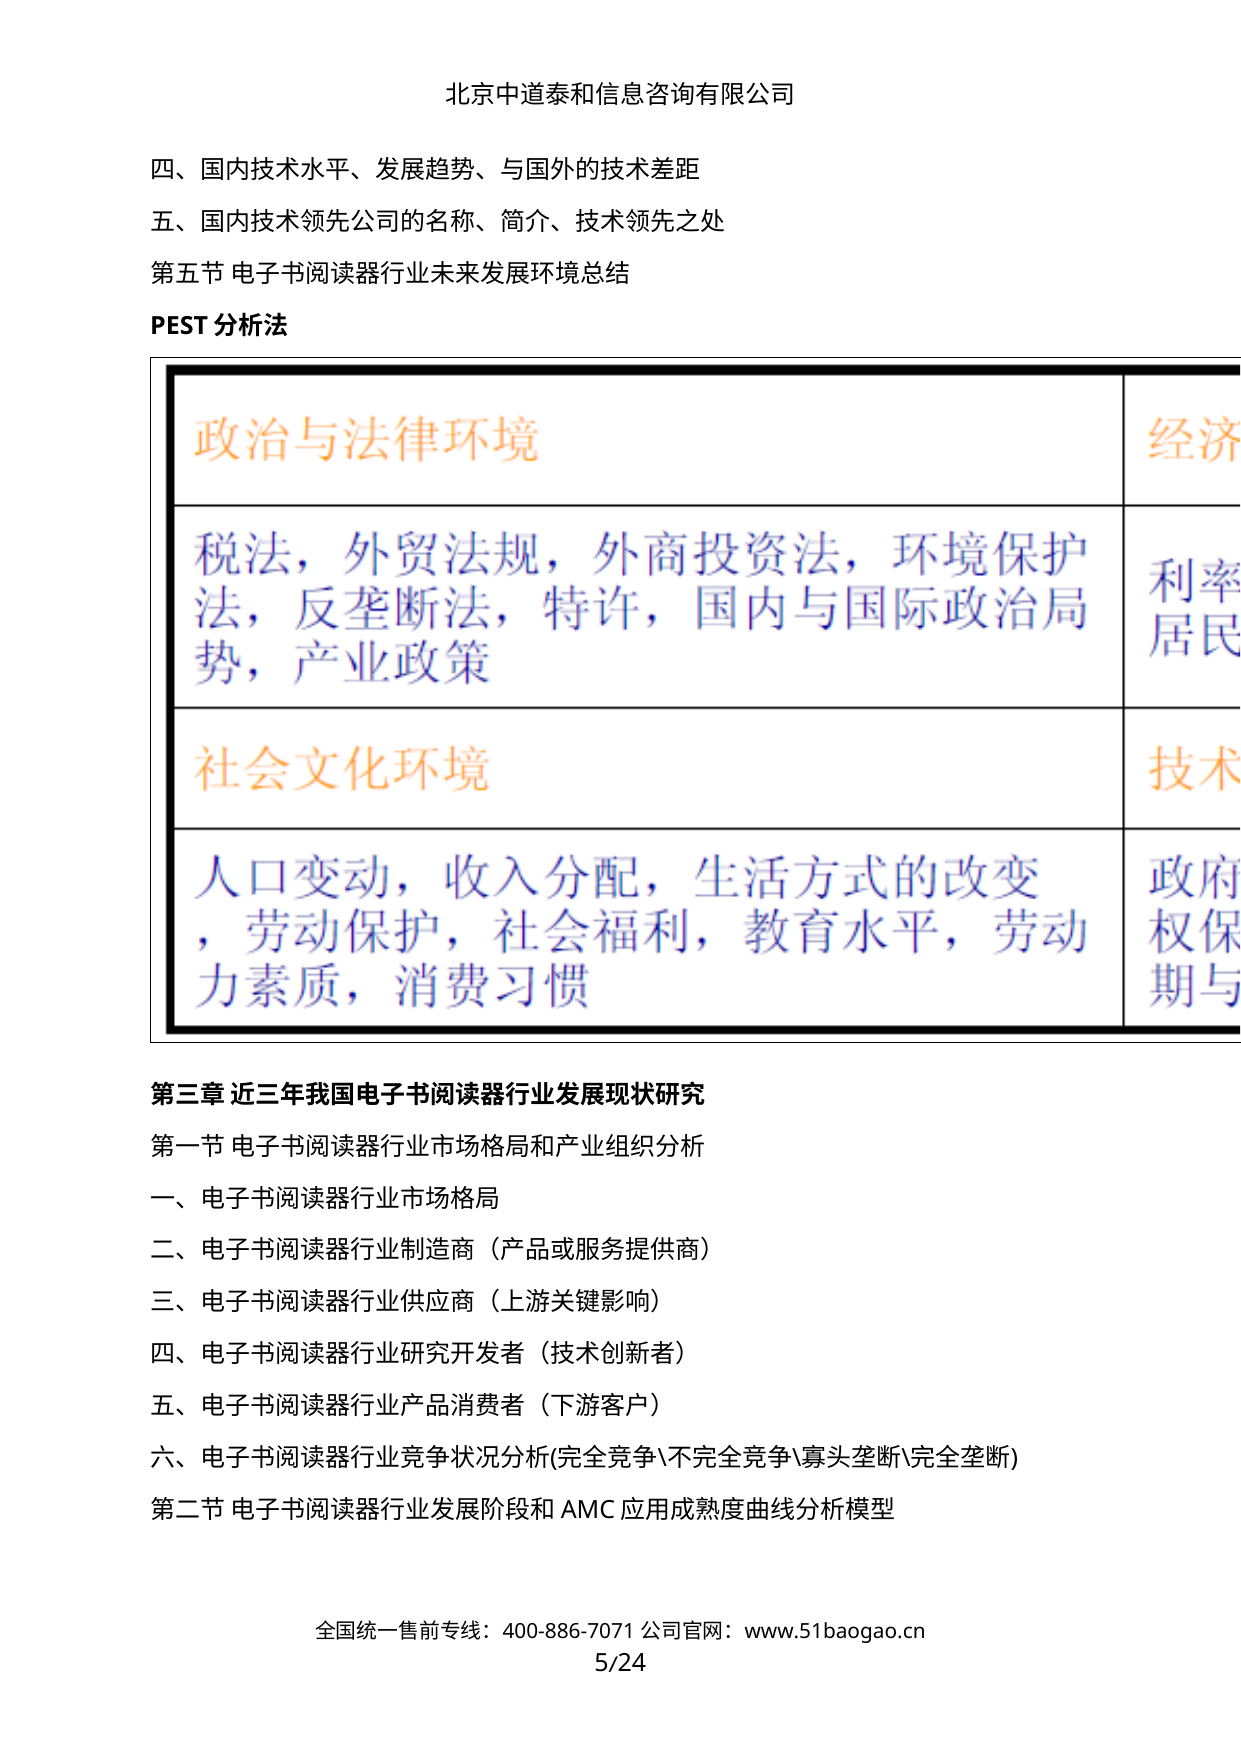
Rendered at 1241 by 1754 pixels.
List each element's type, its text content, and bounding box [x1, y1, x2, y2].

text 三、电子书阅读器行业供应商（上游关键影响） [150, 1282, 1090, 1318]
picture [151, 358, 1241, 1042]
text 四、国内技术水平、发展趋势、与国外的技术差距 [150, 150, 1090, 186]
text 五、国内技术领先公司的名称、简介、技术领先之处 [150, 202, 1090, 238]
text PEST分析法 [150, 306, 1090, 342]
text 一、电子书阅读器行业市场格局 [150, 1178, 1090, 1214]
text 第五节 电子书阅读器行业未来发展环境总结 [150, 254, 1090, 290]
text 四、电子书阅读器行业研究开发者（技术创新者） [150, 1334, 1090, 1370]
text 二、电子书阅读器行业制造商（产品或服务提供商） [150, 1230, 1090, 1266]
text 第三章 近三年我国电子书阅读器行业发展现状研究 [150, 1074, 1090, 1111]
text 第一节 电子书阅读器行业市场格局和产业组织分析 [150, 1126, 1090, 1162]
text 六、电子书阅读器行业竞争状况分析(完全竞争\不完全竞争\寡头垄断\完全垄断) [150, 1437, 1090, 1474]
text 五、电子书阅读器行业产品消费者（下游客户） [150, 1386, 1090, 1422]
text 第二节 电子书阅读器行业发展阶段和AMC应用成熟度曲线分析模型 [150, 1489, 1090, 1526]
